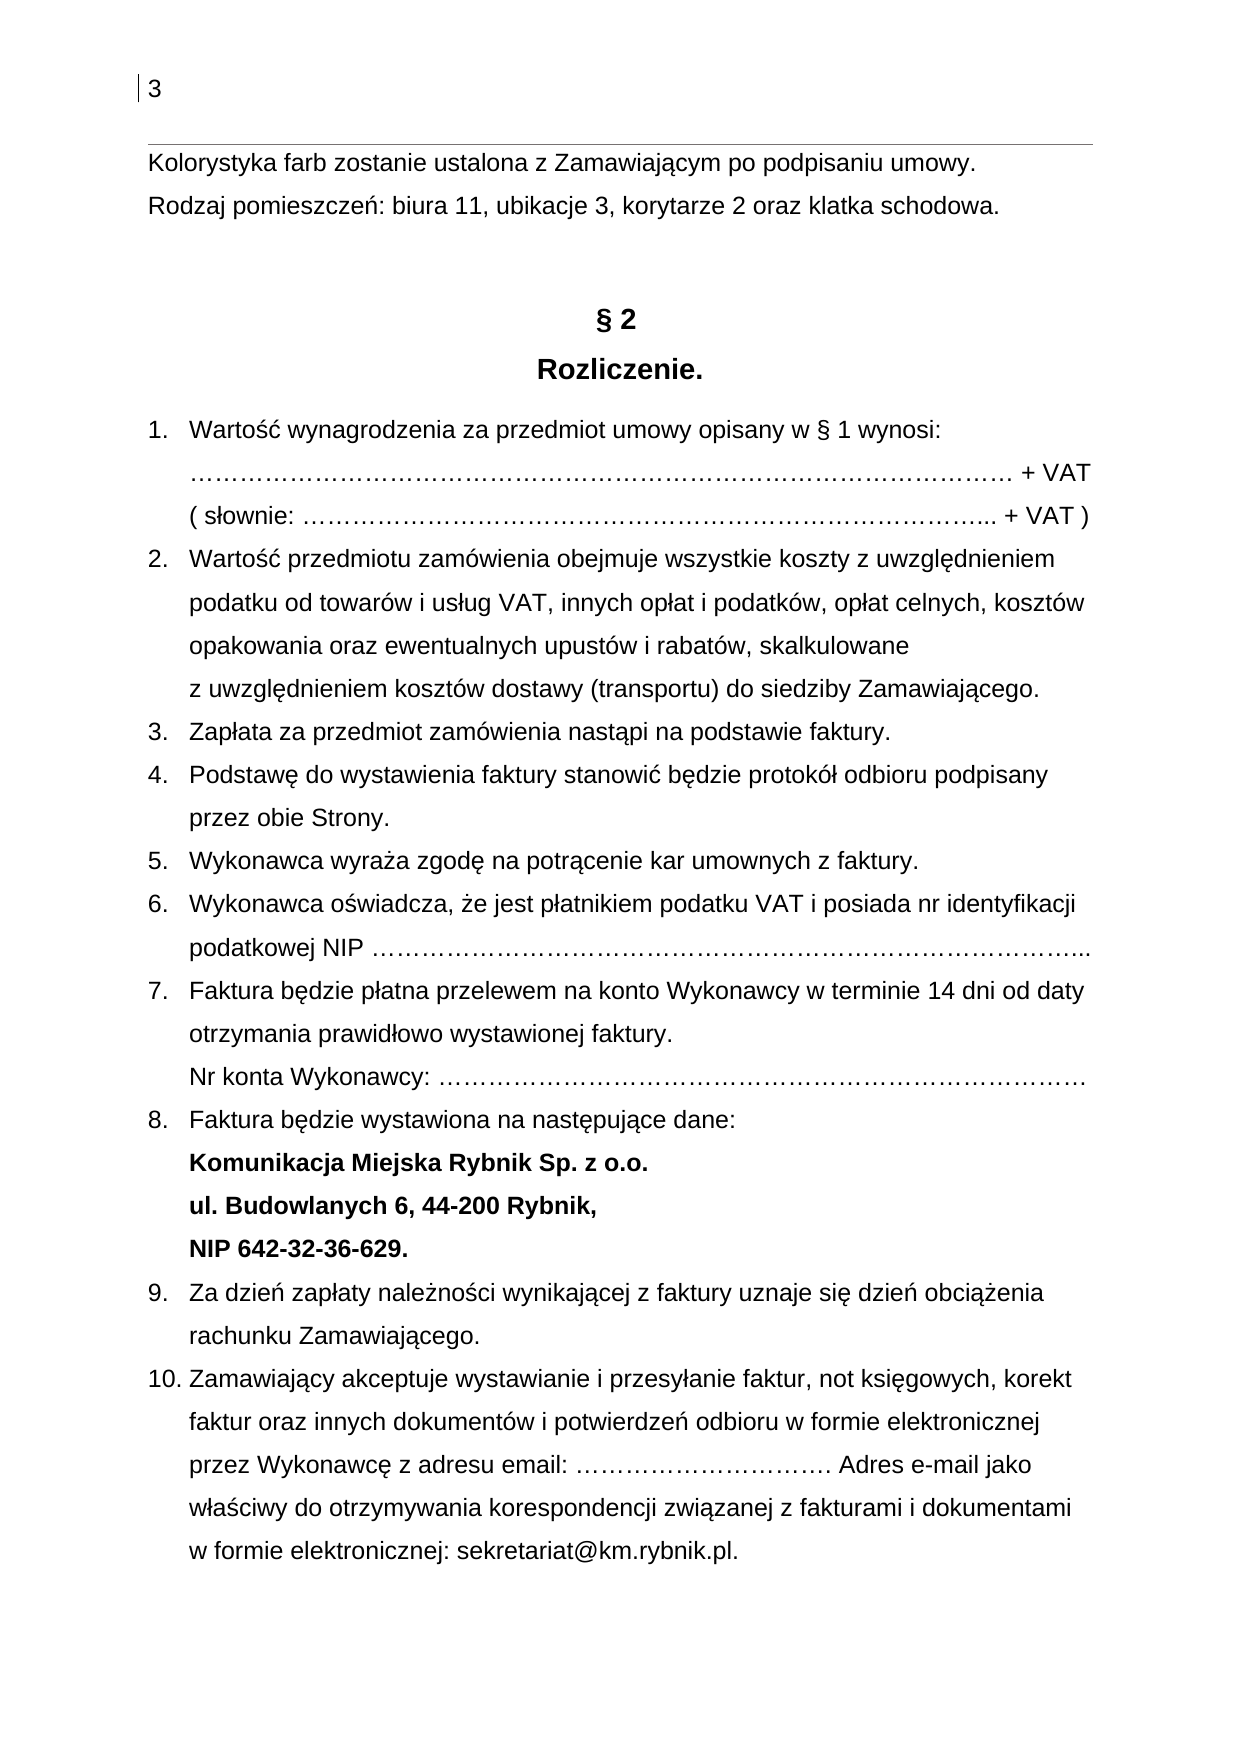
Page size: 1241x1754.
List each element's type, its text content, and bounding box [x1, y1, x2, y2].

list Wartość przedmiotu zamówienia obejmuje wszystkie koszty z uwzględnieniem podatku od towarów i usług VAT, innych opłat i podatków, opłat celnych, kosztów opakowania oraz ewentualnych upustów i rabatów, skalkulowane z uwzględnieniem kosztów dostawy (transportu) do siedziby Zamawiającego. [148, 544, 1093, 703]
list Komunikacja Miejska Rybnik Sp. z o.o. [189, 1148, 1093, 1177]
list ……………………………………………………………………………………… + VAT ( słownie: ………………………………………………………………………... + VAT ) [189, 458, 1093, 530]
list Faktura będzie wystawiona na następujące dane: [148, 1105, 1093, 1134]
text Kolorystyka farb zostanie ustalona z Zamawiającym po podpisaniu umowy. [148, 148, 1093, 176]
list Zapłata za przedmiot zamówienia nastąpi na podstawie faktury. [148, 717, 1093, 746]
text Rodzaj pomieszczeń: biura 11, ubikacje 3, korytarze 2 oraz klatka schodowa. [148, 191, 1093, 219]
list Faktura będzie płatna przelewem na konto Wykonawcy w terminie 14 dni od daty otrzymania prawidłowo wystawionej faktury. Nr konta Wykonawcy: …………………………………………………………………… [148, 976, 1093, 1091]
list Za dzień zapłaty należności wynikającej z faktury uznaje się dzień obciążenia rachunku Zamawiającego. [148, 1278, 1093, 1349]
subtitle Rozliczenie. [148, 302, 1093, 386]
list Zamawiający akceptuje wystawianie i przesyłanie faktur, not księgowych, korekt faktur oraz innych dokumentów i potwierdzeń odbioru w formie elektronicznej przez Wykonawcę z adresu email: …………………………. Adres e-mail jako właściwy do otrzymywania korespondencji związanej z fakturami i dokumentami w formie elektronicznej: sekretariat@km.rybnik.pl. [148, 1364, 1093, 1565]
list Wartość wynagrodzenia za przedmiot umowy opisany w § 1 wynosi: [148, 415, 1093, 444]
list Podstawę do wystawienia faktury stanowić będzie protokół odbioru podpisany przez obie Strony. [148, 760, 1093, 832]
list ul. Budowlanych 6, 44-200 Rybnik, NIP 642-32-36-629. [189, 1191, 1093, 1263]
list Wykonawca wyraża zgodę na potrącenie kar umownych z faktury. [148, 846, 1093, 875]
list Wykonawca oświadcza, że jest płatnikiem podatku VAT i posiada nr identyfikacji podatkowej NIP …………………………………………………………………………... [148, 889, 1093, 961]
